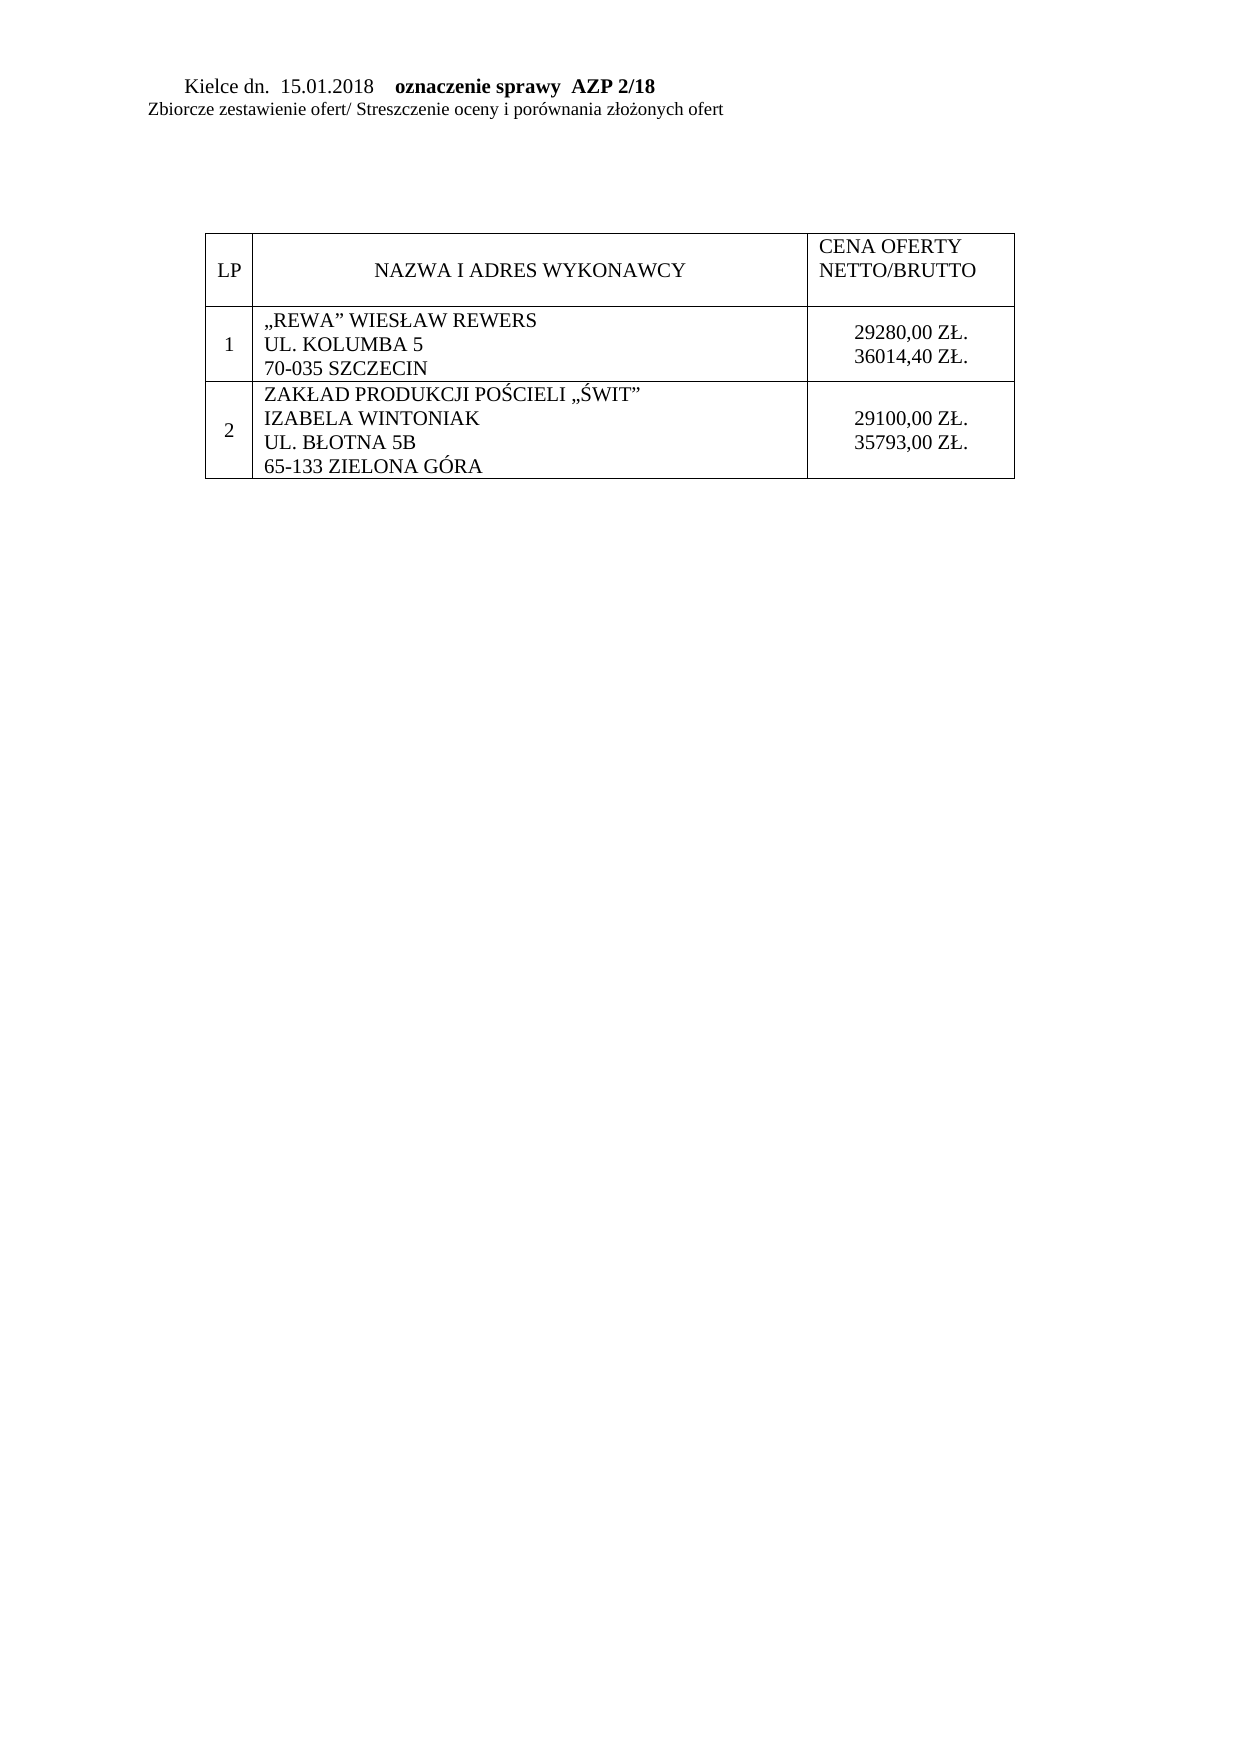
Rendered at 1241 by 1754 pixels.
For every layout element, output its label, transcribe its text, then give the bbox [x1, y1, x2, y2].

table_header NAZWA I ADRES WYKONAWCY [253, 234, 807, 306]
table_cell ZAKŁAD PRODUKCJI POŚCIELI „ŚWIT” IZABELA WINTONIAK UL. BŁOTNA 5B 65-133 ZIELONA GÓRA [253, 382, 807, 478]
table_cell 2 [206, 382, 252, 478]
table_header LP [206, 234, 252, 306]
table_cell 29100,00 ZŁ. 35793,00 ZŁ. [808, 382, 1014, 478]
table_cell „REWA” WIESŁAW REWERS UL. KOLUMBA 5 70-035 SZCZECIN [253, 307, 807, 381]
table_header CENA OFERTY NETTO/BRUTTO [808, 234, 1014, 306]
table_cell 29280,00 ZŁ. 36014,40 ZŁ. [808, 307, 1014, 381]
table_cell 1 [206, 307, 252, 381]
